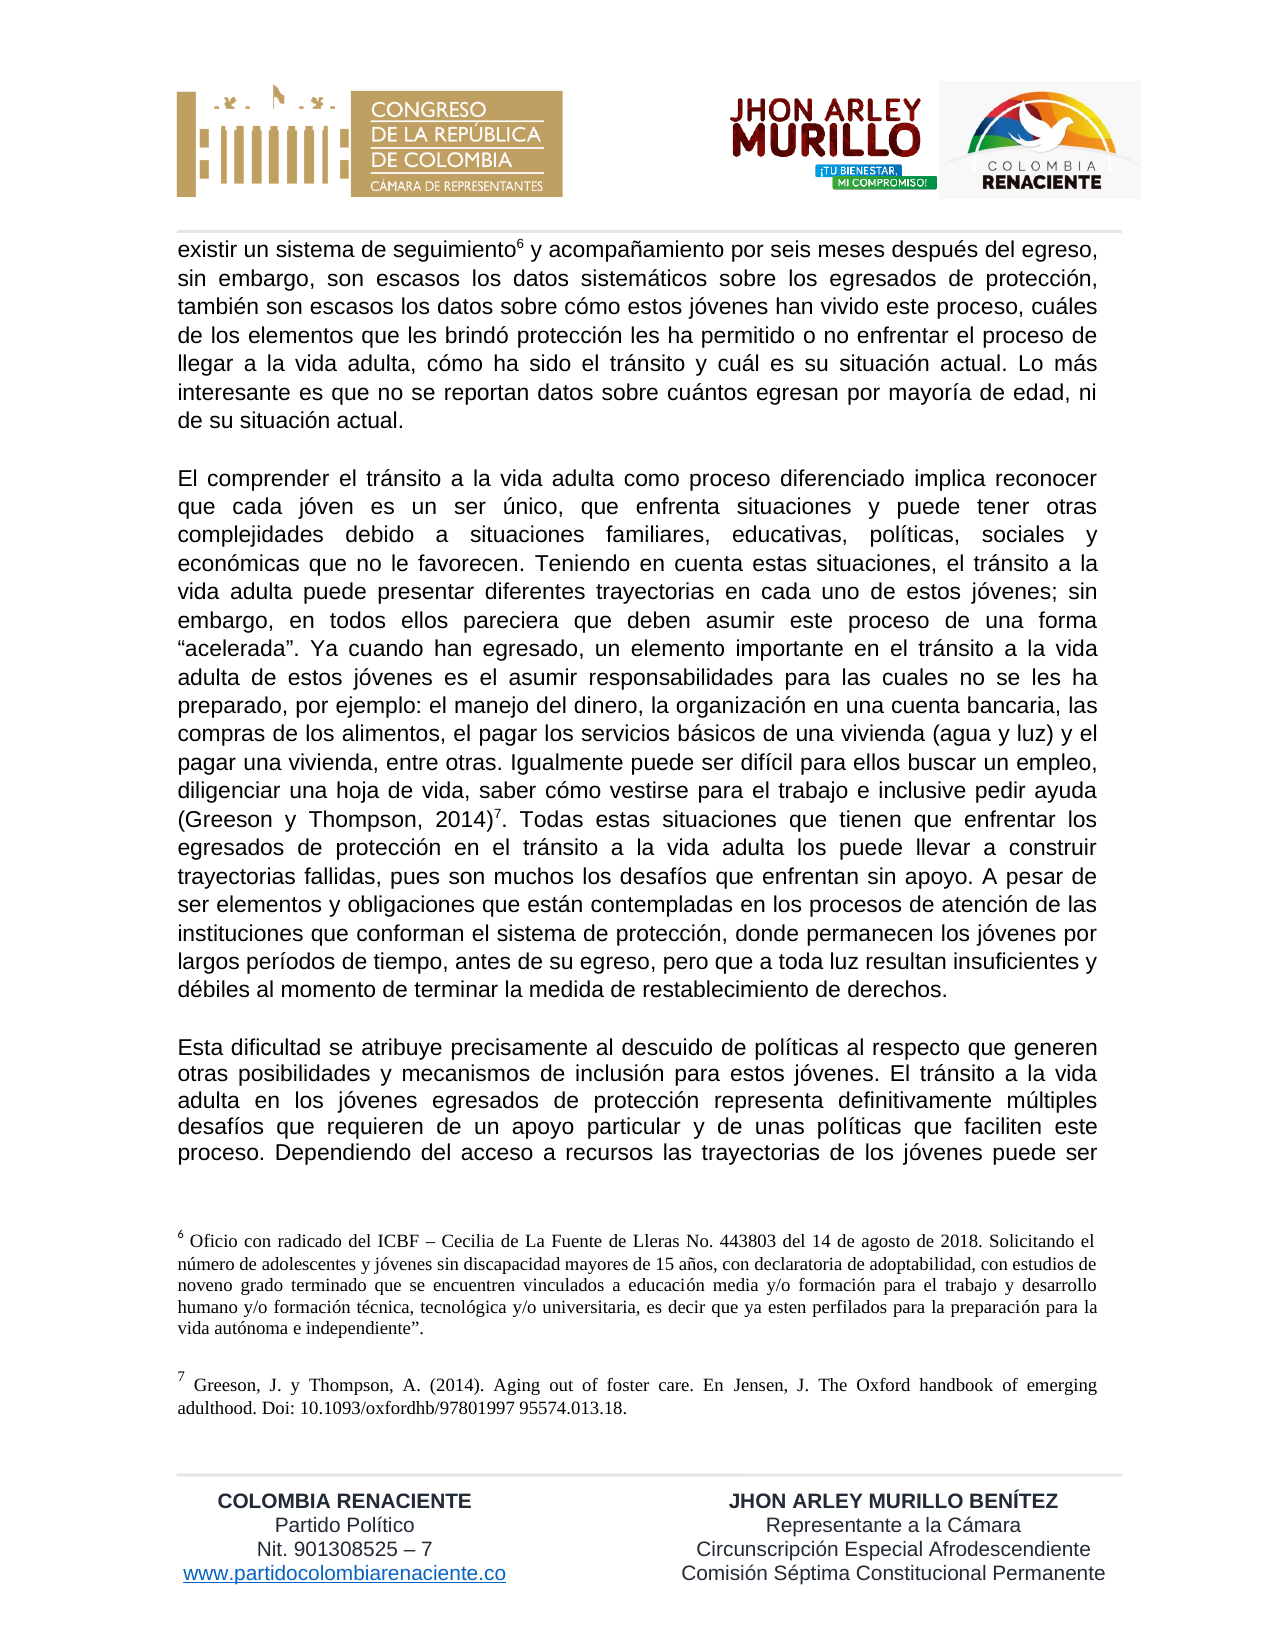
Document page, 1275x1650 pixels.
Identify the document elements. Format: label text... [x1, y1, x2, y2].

text El comprender el tránsito a la vida adulta como proceso diferenciado implica reconocer que cada jóven es un ser único, que enfrenta situaciones y puede tener otras complejidades debido a situaciones familiares, educativas, políticas, sociales y económicas que no le favorecen. Teniendo en cuenta estas situaciones, el tránsito a la vida adulta puede presentar diferentes trayectorias en cada uno de estos jóvenes; sin embargo, en todos ellos pareciera que deben asumir este proceso de una forma “acelerada”. Ya cuando han egresado, un elemento importante en el tránsito a la vida adulta de estos jóvenes es el asumir responsabilidades para las cuales no se les ha preparado, por ejemplo: el manejo del dinero, la organización en una cuenta bancaria, las compras de los alimentos, el pagar los servicios básicos de una vivienda (agua y luz) y el pagar una vivienda, entre otras. Igualmente puede ser difícil para ellos buscar un empleo, diligenciar una hoja de vida, saber cómo vestirse para el trabajo e inclusive pedir ayuda (Greeson y Thompson, 2014). Todas estas situaciones que tienen que enfrentar los egresados de protección en el tránsito a la vida adulta los puede llevar a construir trayectorias fallidas, pues son muchos los desafíos que enfrentan sin apoyo. A pesar de ser elementos y obligaciones que están contempladas en los procesos de atención de las instituciones que conforman el sistema de protección, donde permanecen los jóvenes por largos períodos de tiempo, antes de su egreso, pero que a toda luz resultan insuficientes y débiles al momento de terminar la medida de restablecimiento de derechos. [177, 464, 1098, 1003]
picture [726, 81, 1142, 199]
picture [176, 84, 563, 197]
